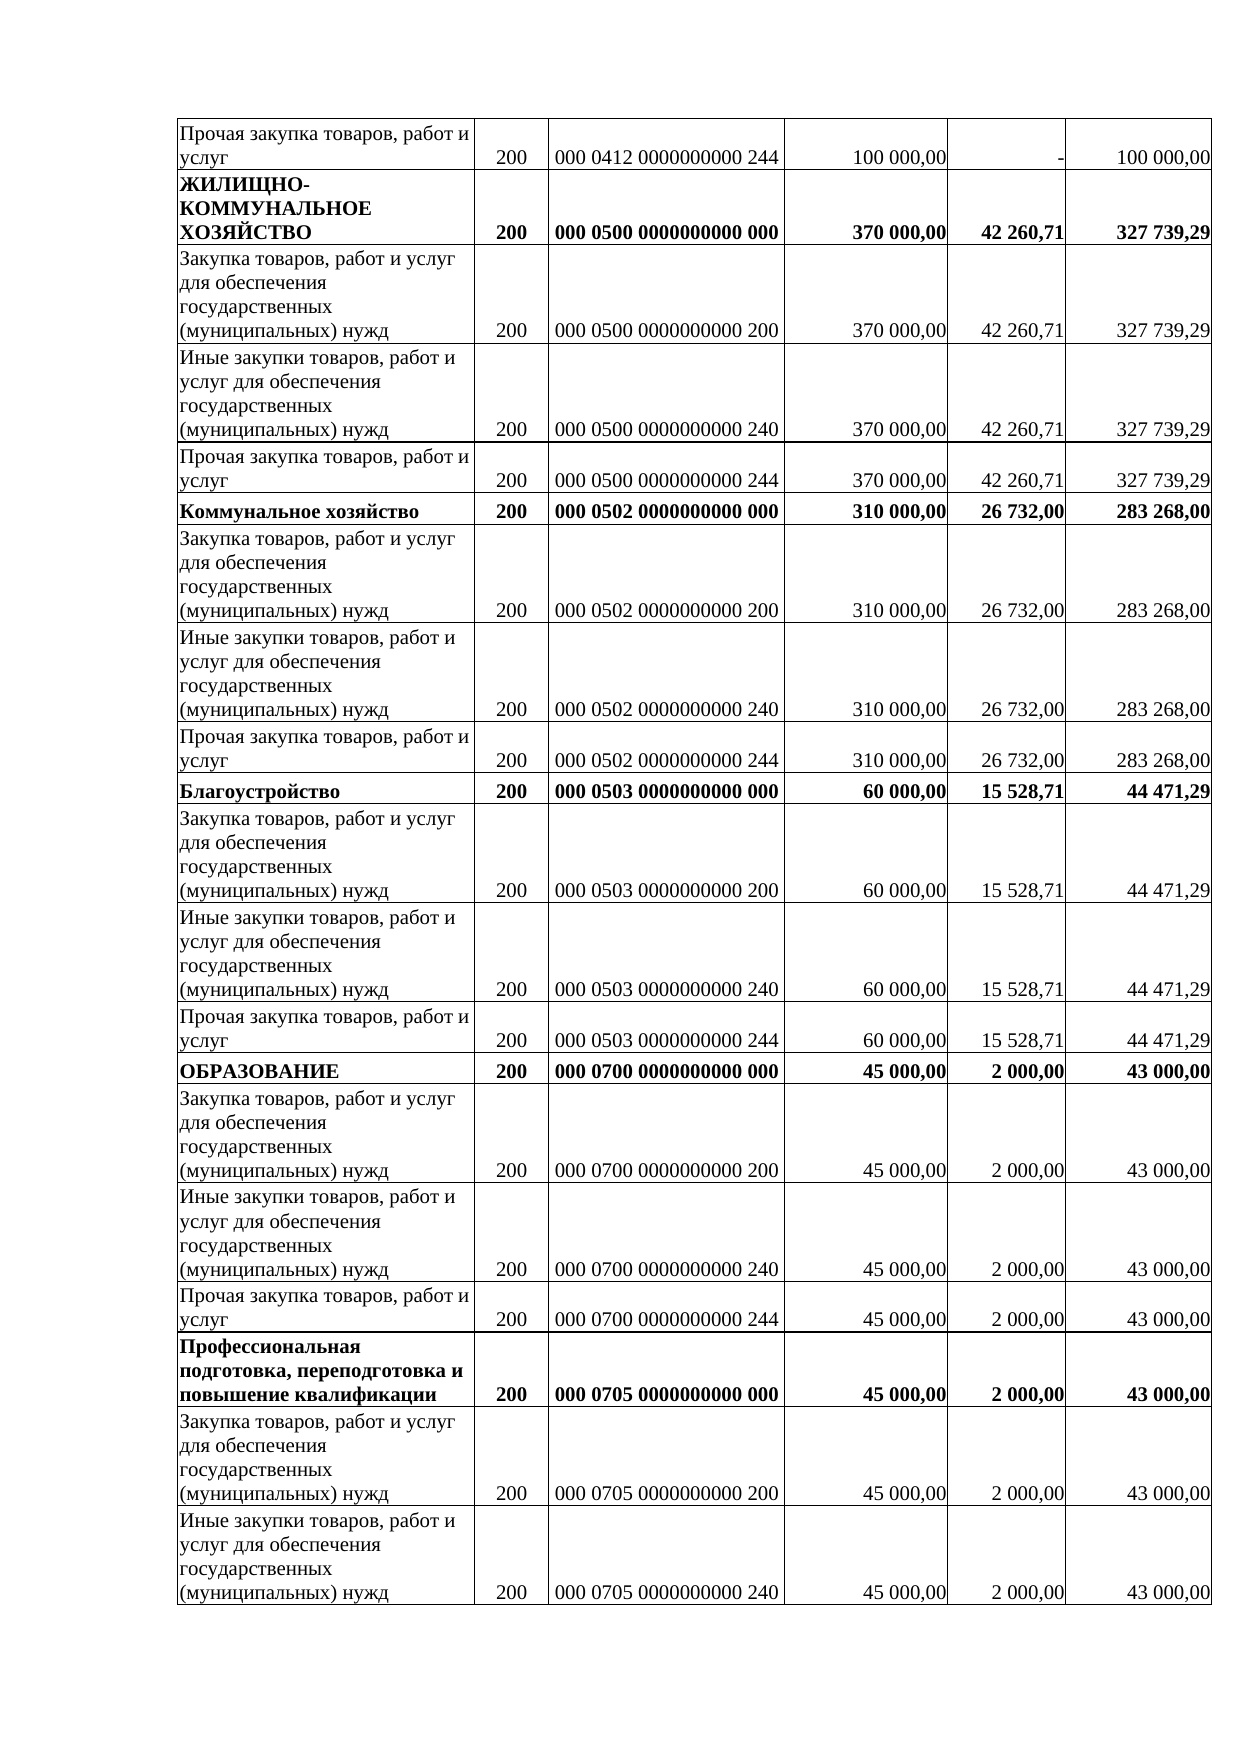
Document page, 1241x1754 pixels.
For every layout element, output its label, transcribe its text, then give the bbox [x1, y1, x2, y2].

table_cell 283 268,00 [1066, 623, 1211, 721]
table_cell 000 0502 0000000000 244 [549, 722, 784, 772]
table_cell 45 000,00 [785, 1282, 947, 1331]
table_cell 200 [475, 722, 548, 772]
table_cell 200 [475, 245, 548, 342]
table_cell 310 000,00 [785, 623, 947, 721]
table_cell 2 000,00 [948, 1183, 1065, 1281]
table_cell 000 0705 0000000000 000 [549, 1333, 784, 1406]
table_cell 44 471,29 [1066, 773, 1211, 803]
table_cell 000 0502 0000000000 200 [549, 525, 784, 622]
table_cell 44 471,29 [1066, 1002, 1211, 1052]
table_cell 26 732,00 [948, 623, 1065, 721]
table_cell 42 260,71 [948, 245, 1065, 342]
table_cell 370 000,00 [785, 344, 947, 441]
table_cell 327 739,29 [1066, 443, 1211, 492]
table_cell Благоустройство [178, 773, 474, 803]
table_cell Прочая закупка товаров, работ и услуг [178, 1282, 474, 1331]
table_cell 000 0503 0000000000 244 [549, 1002, 784, 1052]
table_cell 000 0705 0000000000 240 [549, 1506, 784, 1604]
table_cell 100 000,00 [785, 119, 947, 169]
table_cell 200 [475, 1282, 548, 1331]
table_cell 000 0500 0000000000 240 [549, 344, 784, 441]
table_cell 000 0412 0000000000 244 [549, 119, 784, 169]
table_cell 42 260,71 [948, 170, 1065, 244]
table_cell ЖИЛИЩНО-КОММУНАЛЬНОЕ ХОЗЯЙСТВО [178, 170, 474, 244]
table_cell Иные закупки товаров, работ и услуг для обеспечения государственных (муниципальных) нужд [178, 623, 474, 721]
table_cell 2 000,00 [948, 1407, 1065, 1505]
table_cell 43 000,00 [1066, 1183, 1211, 1281]
table_cell 310 000,00 [785, 493, 947, 523]
table_cell 43 000,00 [1066, 1053, 1211, 1083]
table_cell 44 471,29 [1066, 804, 1211, 902]
table_cell 45 000,00 [785, 1506, 947, 1604]
table_cell 60 000,00 [785, 903, 947, 1001]
table_cell 200 [475, 170, 548, 244]
table_cell 000 0503 0000000000 200 [549, 804, 784, 902]
table_cell 43 000,00 [1066, 1282, 1211, 1331]
table_cell Прочая закупка товаров, работ и услуг [178, 443, 474, 492]
table_cell 15 528,71 [948, 903, 1065, 1001]
table_cell 370 000,00 [785, 245, 947, 342]
table_cell 310 000,00 [785, 722, 947, 772]
table_cell 000 0500 0000000000 244 [549, 443, 784, 492]
table_cell 43 000,00 [1066, 1333, 1211, 1406]
table_cell 100 000,00 [1066, 119, 1211, 169]
table_cell 200 [475, 623, 548, 721]
table_cell 000 0502 0000000000 240 [549, 623, 784, 721]
table_cell 45 000,00 [785, 1053, 947, 1083]
table_cell 2 000,00 [948, 1506, 1065, 1604]
table_cell 283 268,00 [1066, 722, 1211, 772]
table_cell 000 0700 0000000000 000 [549, 1053, 784, 1083]
table_cell 283 268,00 [1066, 493, 1211, 523]
table_cell 283 268,00 [1066, 525, 1211, 622]
table_cell 200 [475, 344, 548, 441]
table_cell 2 000,00 [948, 1084, 1065, 1182]
table_cell Прочая закупка товаров, работ и услуг [178, 722, 474, 772]
table_cell Коммунальное хозяйство [178, 493, 474, 523]
table_cell 26 732,00 [948, 722, 1065, 772]
table_cell 200 [475, 903, 548, 1001]
table_cell 370 000,00 [785, 443, 947, 492]
table_cell ОБРАЗОВАНИЕ [178, 1053, 474, 1083]
table_cell Иные закупки товаров, работ и услуг для обеспечения государственных (муниципальных) нужд [178, 1506, 474, 1604]
table_cell 327 739,29 [1066, 245, 1211, 342]
table_cell 42 260,71 [948, 344, 1065, 441]
table_cell Иные закупки товаров, работ и услуг для обеспечения государственных (муниципальных) нужд [178, 903, 474, 1001]
table_cell Закупка товаров, работ и услуг для обеспечения государственных (муниципальных) нужд [178, 1084, 474, 1182]
table_cell 000 0700 0000000000 244 [549, 1282, 784, 1331]
table_cell Иные закупки товаров, работ и услуг для обеспечения государственных (муниципальных) нужд [178, 344, 474, 441]
table_cell 000 0500 0000000000 000 [549, 170, 784, 244]
table_cell Закупка товаров, работ и услуг для обеспечения государственных (муниципальных) нужд [178, 525, 474, 622]
table_cell 200 [475, 773, 548, 803]
table_cell 2 000,00 [948, 1282, 1065, 1331]
table_cell 15 528,71 [948, 1002, 1065, 1052]
table_cell Закупка товаров, работ и услуг для обеспечения государственных (муниципальных) нужд [178, 245, 474, 342]
table_cell Прочая закупка товаров, работ и услуг [178, 1002, 474, 1052]
table_cell 000 0705 0000000000 200 [549, 1407, 784, 1505]
table_cell 200 [475, 443, 548, 492]
table_cell 200 [475, 525, 548, 622]
table_cell 2 000,00 [948, 1053, 1065, 1083]
table_cell 43 000,00 [1066, 1084, 1211, 1182]
table_cell 200 [475, 804, 548, 902]
table_cell 370 000,00 [785, 170, 947, 244]
table_cell 200 [475, 1084, 548, 1182]
table_cell 43 000,00 [1066, 1506, 1211, 1604]
table_cell 200 [475, 119, 548, 169]
table_cell 200 [475, 1002, 548, 1052]
table_cell 000 0502 0000000000 000 [549, 493, 784, 523]
table_cell 26 732,00 [948, 525, 1065, 622]
table_cell 200 [475, 493, 548, 523]
table_cell 200 [475, 1407, 548, 1505]
table_cell 000 0503 0000000000 240 [549, 903, 784, 1001]
table_cell Прочая закупка товаров, работ и услуг [178, 119, 474, 169]
table_cell 45 000,00 [785, 1333, 947, 1406]
table_cell 327 739,29 [1066, 344, 1211, 441]
table_cell Профессиональная подготовка, переподготовка и повышение квалификации [178, 1333, 474, 1406]
table_cell 15 528,71 [948, 773, 1065, 803]
table_cell 45 000,00 [785, 1407, 947, 1505]
table_cell 327 739,29 [1066, 170, 1211, 244]
table_cell 200 [475, 1183, 548, 1281]
table_cell 26 732,00 [948, 493, 1065, 523]
table_cell 15 528,71 [948, 804, 1065, 902]
table_cell 42 260,71 [948, 443, 1065, 492]
table_cell Закупка товаров, работ и услуг для обеспечения государственных (муниципальных) нужд [178, 804, 474, 902]
table_cell - [948, 119, 1065, 169]
table_cell 200 [475, 1053, 548, 1083]
table_cell 310 000,00 [785, 525, 947, 622]
table_cell 000 0700 0000000000 200 [549, 1084, 784, 1182]
table_cell Закупка товаров, работ и услуг для обеспечения государственных (муниципальных) нужд [178, 1407, 474, 1505]
table_cell 200 [475, 1333, 548, 1406]
table_cell 60 000,00 [785, 804, 947, 902]
table_cell 000 0503 0000000000 000 [549, 773, 784, 803]
table_cell 200 [475, 1506, 548, 1604]
table_cell 44 471,29 [1066, 903, 1211, 1001]
table_cell 000 0500 0000000000 200 [549, 245, 784, 342]
table_cell 60 000,00 [785, 773, 947, 803]
table_cell 000 0700 0000000000 240 [549, 1183, 784, 1281]
table_cell Иные закупки товаров, работ и услуг для обеспечения государственных (муниципальных) нужд [178, 1183, 474, 1281]
table_cell 45 000,00 [785, 1084, 947, 1182]
table_cell 45 000,00 [785, 1183, 947, 1281]
table_cell 43 000,00 [1066, 1407, 1211, 1505]
table_cell 2 000,00 [948, 1333, 1065, 1406]
table_cell 60 000,00 [785, 1002, 947, 1052]
